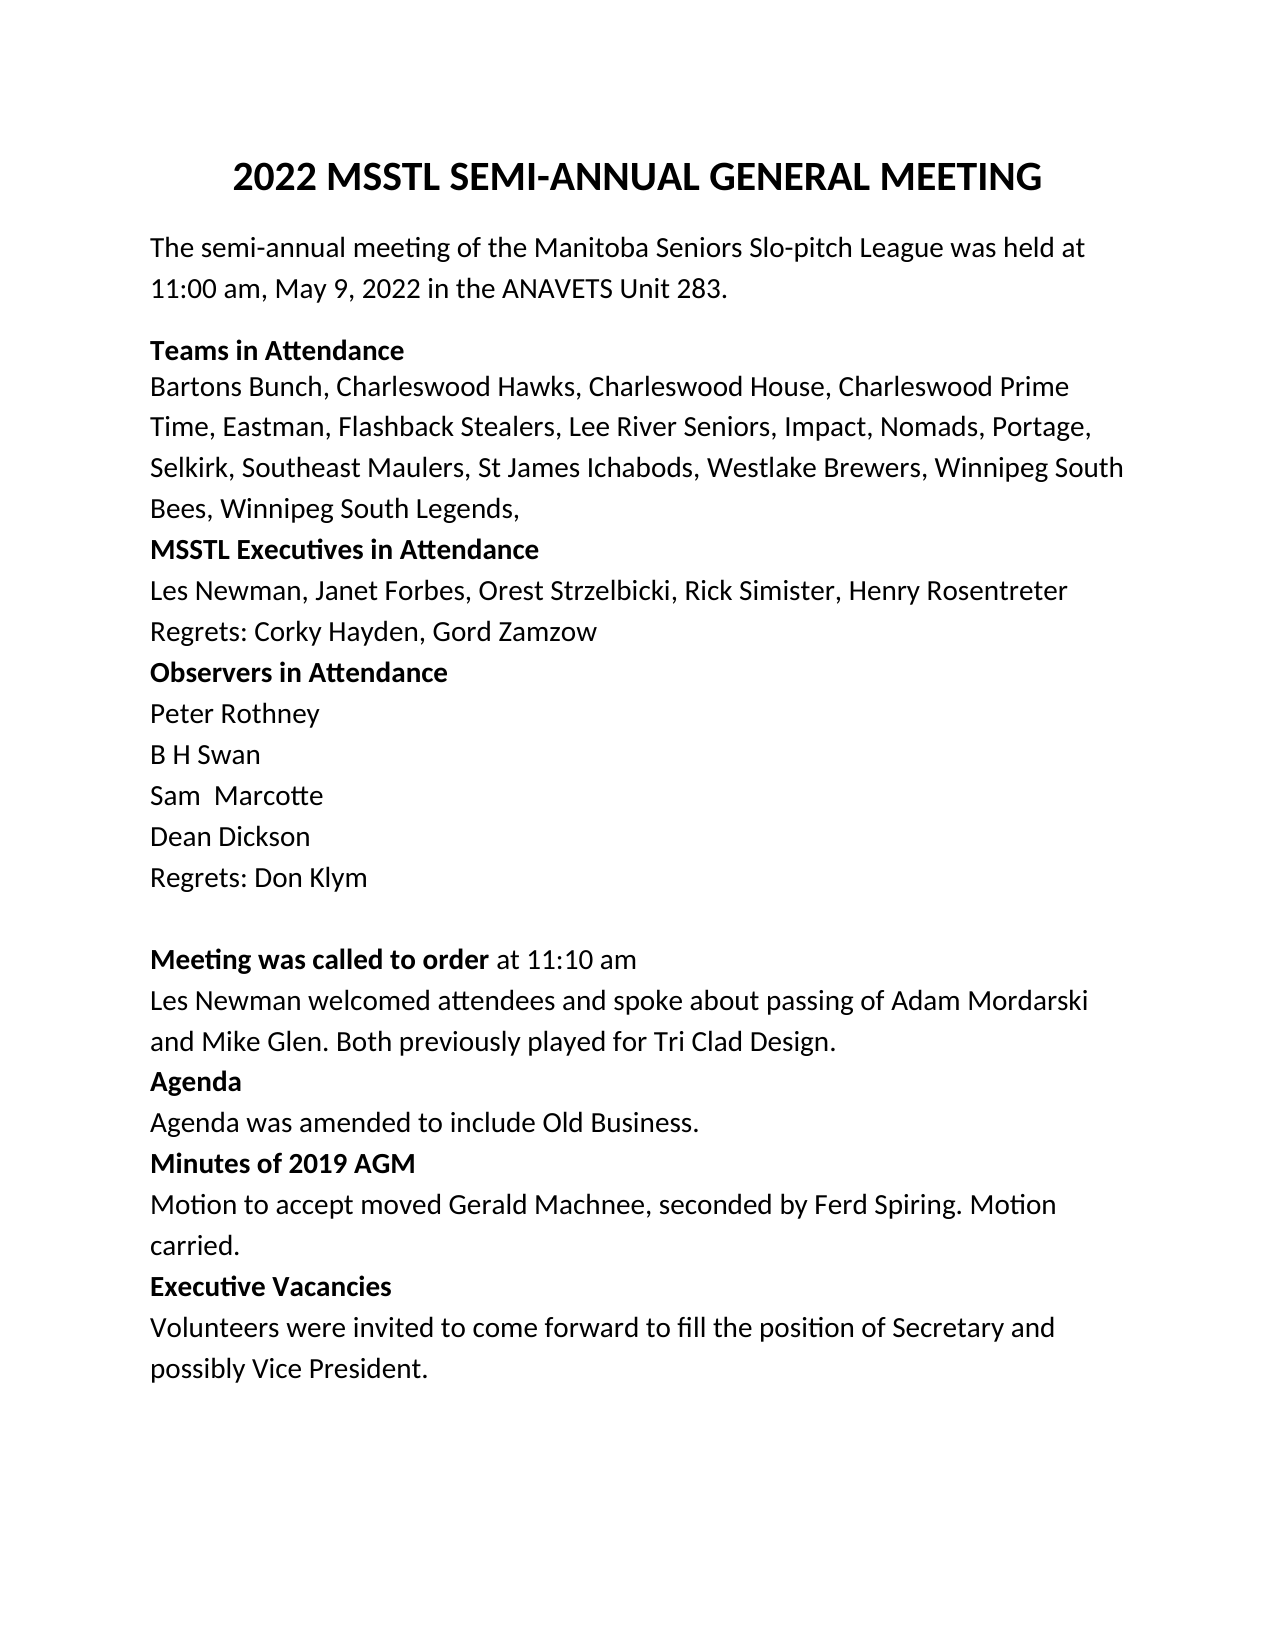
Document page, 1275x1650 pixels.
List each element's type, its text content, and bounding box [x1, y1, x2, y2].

text Motion to accept moved Gerald Machnee, seconded by Ferd Spiring. Motion carried. [150, 1186, 1125, 1263]
text Dean Dickson [150, 818, 1125, 853]
text Teams in Attendance [150, 332, 1125, 368]
text Agenda [150, 1063, 1125, 1099]
text Peter Rothney [150, 695, 1125, 731]
text Volunteers were invited to come forward to fill the position of Secretary and possibly Vice President. [150, 1309, 1125, 1386]
text Agenda was amended to include Old Business. [150, 1104, 1125, 1140]
text Les Newman, Janet Forbes, Orest Strzelbicki, Rick Simister, Henry Rosentreter [150, 572, 1125, 608]
text Sam Marcotte [150, 777, 1125, 813]
text Les Newman welcomed attendees and spoke about passing of Adam Mordarski and Mike Glen. Both previously played for Tri Clad Design. [150, 982, 1125, 1058]
text The semi-annual meeting of the Manitoba Seniors Slo-pitch League was held at 11:00 am, May 9, 2022 in the ANAVETS Unit 283. [150, 229, 1125, 306]
text Minutes of 2019 AGM [150, 1145, 1125, 1181]
text Regrets: Don Klym [150, 859, 1125, 894]
text Observers in Attendance [150, 654, 1125, 690]
text 2022 MSSTL SEMI-ANNUAL GENERAL MEETING [150, 150, 1125, 201]
text Regrets: Corky Hayden, Gord Zamzow [150, 613, 1125, 649]
text Meeting was called to order at 11:10 am [150, 941, 1125, 976]
text Bartons Bunch, Charleswood Hawks, Charleswood House, Charleswood Prime Time, Eastman, Flashback Stealers, Lee River Seniors, Impact, Nomads, Portage, Selkirk, Southeast Maulers, St James Ichabods, Westlake Brewers, Winnipeg South Bees, Winnipeg South Legends, [150, 368, 1125, 526]
text B H Swan [150, 736, 1125, 772]
text Executive Vacancies [150, 1268, 1125, 1304]
text MSSTL Executives in Attendance [150, 531, 1125, 567]
